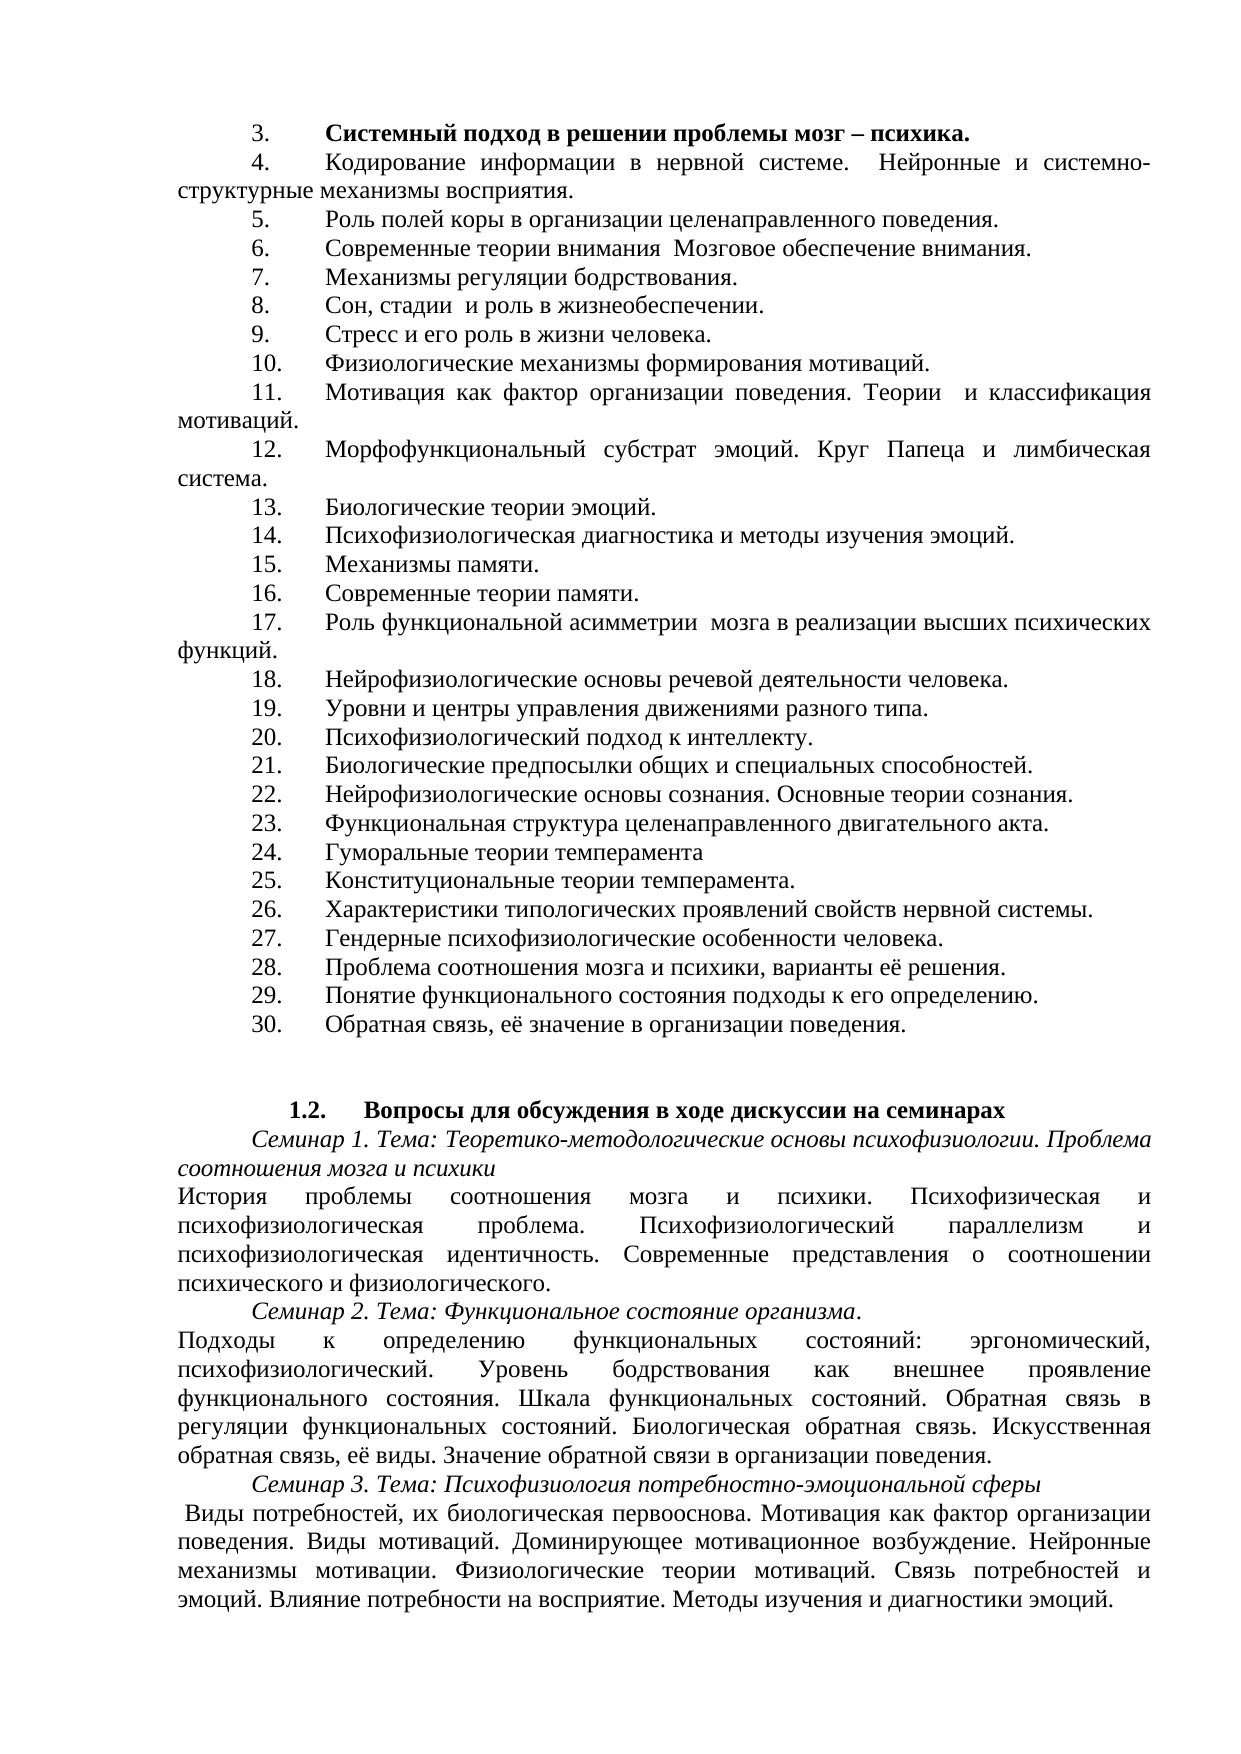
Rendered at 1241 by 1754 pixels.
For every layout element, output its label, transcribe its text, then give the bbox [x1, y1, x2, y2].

list Стресс и его роль в жизни человека. [177, 319, 1152, 348]
text Виды потребностей, их биологическая первооснова. Мотивация как фактор организации поведения. Виды мотиваций. Доминирующее мотивационное возбуждение. Нейронные механизмы мотивации. Физиологические теории мотиваций. Связь потребностей и эмоций. Влияние потребности на восприятие. Методы изучения и диагностики эмоций. [177, 1498, 1152, 1613]
list Кодирование информации в нервной системе. Нейронные и системно-структурные механизмы восприятия. [177, 147, 1152, 204]
text Семинар 2. Тема: Функциональное состояние организма. [177, 1296, 1152, 1325]
list Мотивация как фактор организации поведения. Теории и классификация мотиваций. [177, 377, 1152, 434]
list Сон, стадии и роль в жизнеобеспечении. [177, 291, 1152, 319]
list Морфофункциональный субстрат эмоций. Круг Папеца и лимбическая система. [177, 434, 1152, 492]
list Психофизиологический подход к интеллекту. [177, 722, 1152, 751]
list Современные теории внимания Мозговое обеспечение внимания. [177, 233, 1152, 262]
list Роль функциональной асимметрии мозга в реализации высших психических функций. [177, 607, 1152, 664]
list Механизмы памяти. [177, 549, 1152, 578]
list Физиологические механизмы формирования мотиваций. [177, 348, 1152, 377]
list Психофизиологическая диагностика и методы изучения эмоций. [177, 521, 1152, 549]
list Уровни и центры управления движениями разного типа. [177, 693, 1152, 722]
list Роль полей коры в организации целенаправленного поведения. [177, 204, 1152, 233]
list Характеристики типологических проявлений свойств нервной системы. [177, 894, 1152, 923]
list Обратная связь, её значение в организации поведения. [177, 1009, 1152, 1038]
list Проблема соотношения мозга и психики, варианты её решения. [177, 952, 1152, 981]
list Нейрофизиологические основы речевой деятельности человека. [177, 664, 1152, 693]
text Семинар 3. Тема: Психофизиология потребностно-эмоциональной сферы [177, 1469, 1152, 1498]
subtitle Системный подход в решении проблемы мозг – психика. [177, 118, 1152, 147]
list Функциональная структура целенаправленного двигательного акта. [177, 808, 1152, 837]
text История проблемы соотношения мозга и психики. Психофизическая и психофизиологическая проблема. Психофизиологический параллелизм и психофизиологическая идентичность. Современные представления о соотношении психического и физиологического. [177, 1181, 1152, 1296]
list Современные теории памяти. [177, 578, 1152, 607]
list Вопросы для обсуждения в ходе дискуссии на семинарах [288, 1095, 1152, 1124]
list Понятие функционального состояния подходы к его определению. [177, 981, 1152, 1009]
list Гендерные психофизиологические особенности человека. [177, 923, 1152, 952]
list Биологические предпосылки общих и специальных способностей. [177, 751, 1152, 779]
list Нейрофизиологические основы сознания. Основные теории сознания. [177, 779, 1152, 808]
list Гуморальные теории темперамента [177, 837, 1152, 866]
list Механизмы регуляции бодрствования. [177, 262, 1152, 291]
text Семинар 1. Тема: Теоретико-методологические основы психофизиологии. Проблема соотношения мозга и психики [177, 1124, 1152, 1181]
text Подходы к определению функциональных состояний: эргономический, психофизиологический. Уровень бодрствования как внешнее проявление функционального состояния. Шкала функциональных состояний. Обратная связь в регуляции функциональных состояний. Биологическая обратная связь. Искусственная обратная связь, её виды. Значение обратной связи в организации поведения. [177, 1325, 1152, 1469]
list Конституциональные теории темперамента. [177, 866, 1152, 894]
list Биологические теории эмоций. [177, 492, 1152, 521]
